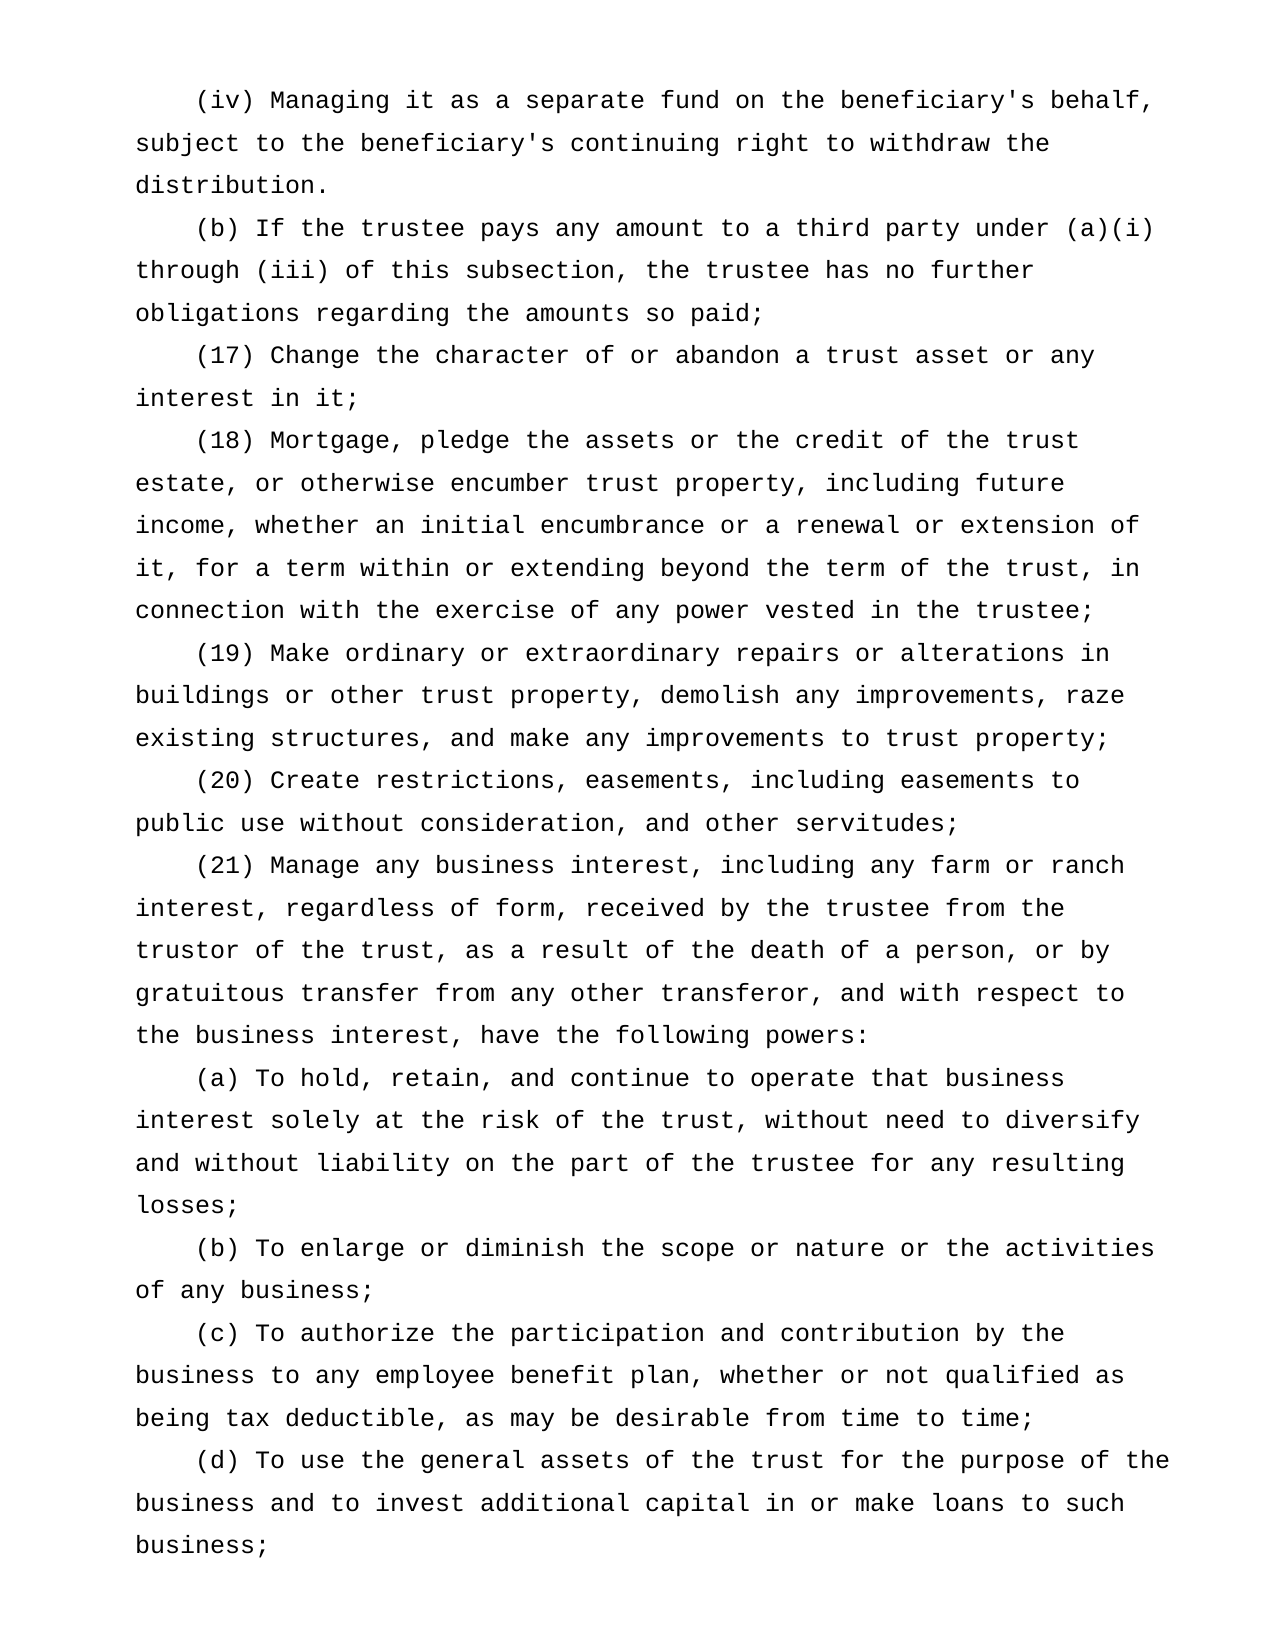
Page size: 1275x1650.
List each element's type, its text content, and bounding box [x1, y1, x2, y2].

text (b) If the trustee pays any amount to a third party under (a)(i) through (iii) of this subsection, the trustee has no further obligations regarding the amounts so paid; [135, 202, 1170, 330]
text (18) Mortgage, pledge the assets or the credit of the trust estate, or otherwise encumber trust property, including future income, whether an initial encumbrance or a renewal or extension of it, for a term within or extending beyond the term of the trust, in connection with the exercise of any power vested in the trustee; [135, 415, 1170, 627]
text (b) To enlarge or diminish the scope or nature or the activities of any business; [135, 1222, 1170, 1307]
text (21) Manage any business interest, including any farm or ranch interest, regardless of form, received by the trustee from the trustor of the trust, as a result of the death of a person, or by gratuitous transfer from any other transferor, and with respect to the business interest, have the following powers: [135, 840, 1170, 1052]
text (a) To hold, retain, and continue to operate that business interest solely at the risk of the trust, without need to diversify and without liability on the part of the trustee for any resulting losses; [135, 1052, 1170, 1222]
text (iv) Managing it as a separate fund on the beneficiary's behalf, subject to the beneficiary's continuing right to withdraw the distribution. [135, 75, 1170, 202]
text (17) Change the character of or abandon a trust asset or any interest in it; [135, 330, 1170, 415]
text (d) To use the general assets of the trust for the purpose of the business and to invest additional capital in or make loans to such business; [135, 1435, 1170, 1562]
text (20) Create restrictions, easements, including easements to public use without consideration, and other servitudes; [135, 755, 1170, 840]
text (c) To authorize the participation and contribution by the business to any employee benefit plan, whether or not qualified as being tax deductible, as may be desirable from time to time; [135, 1307, 1170, 1435]
text (19) Make ordinary or extraordinary repairs or alterations in buildings or other trust property, demolish any improvements, raze existing structures, and make any improvements to trust property; [135, 627, 1170, 755]
